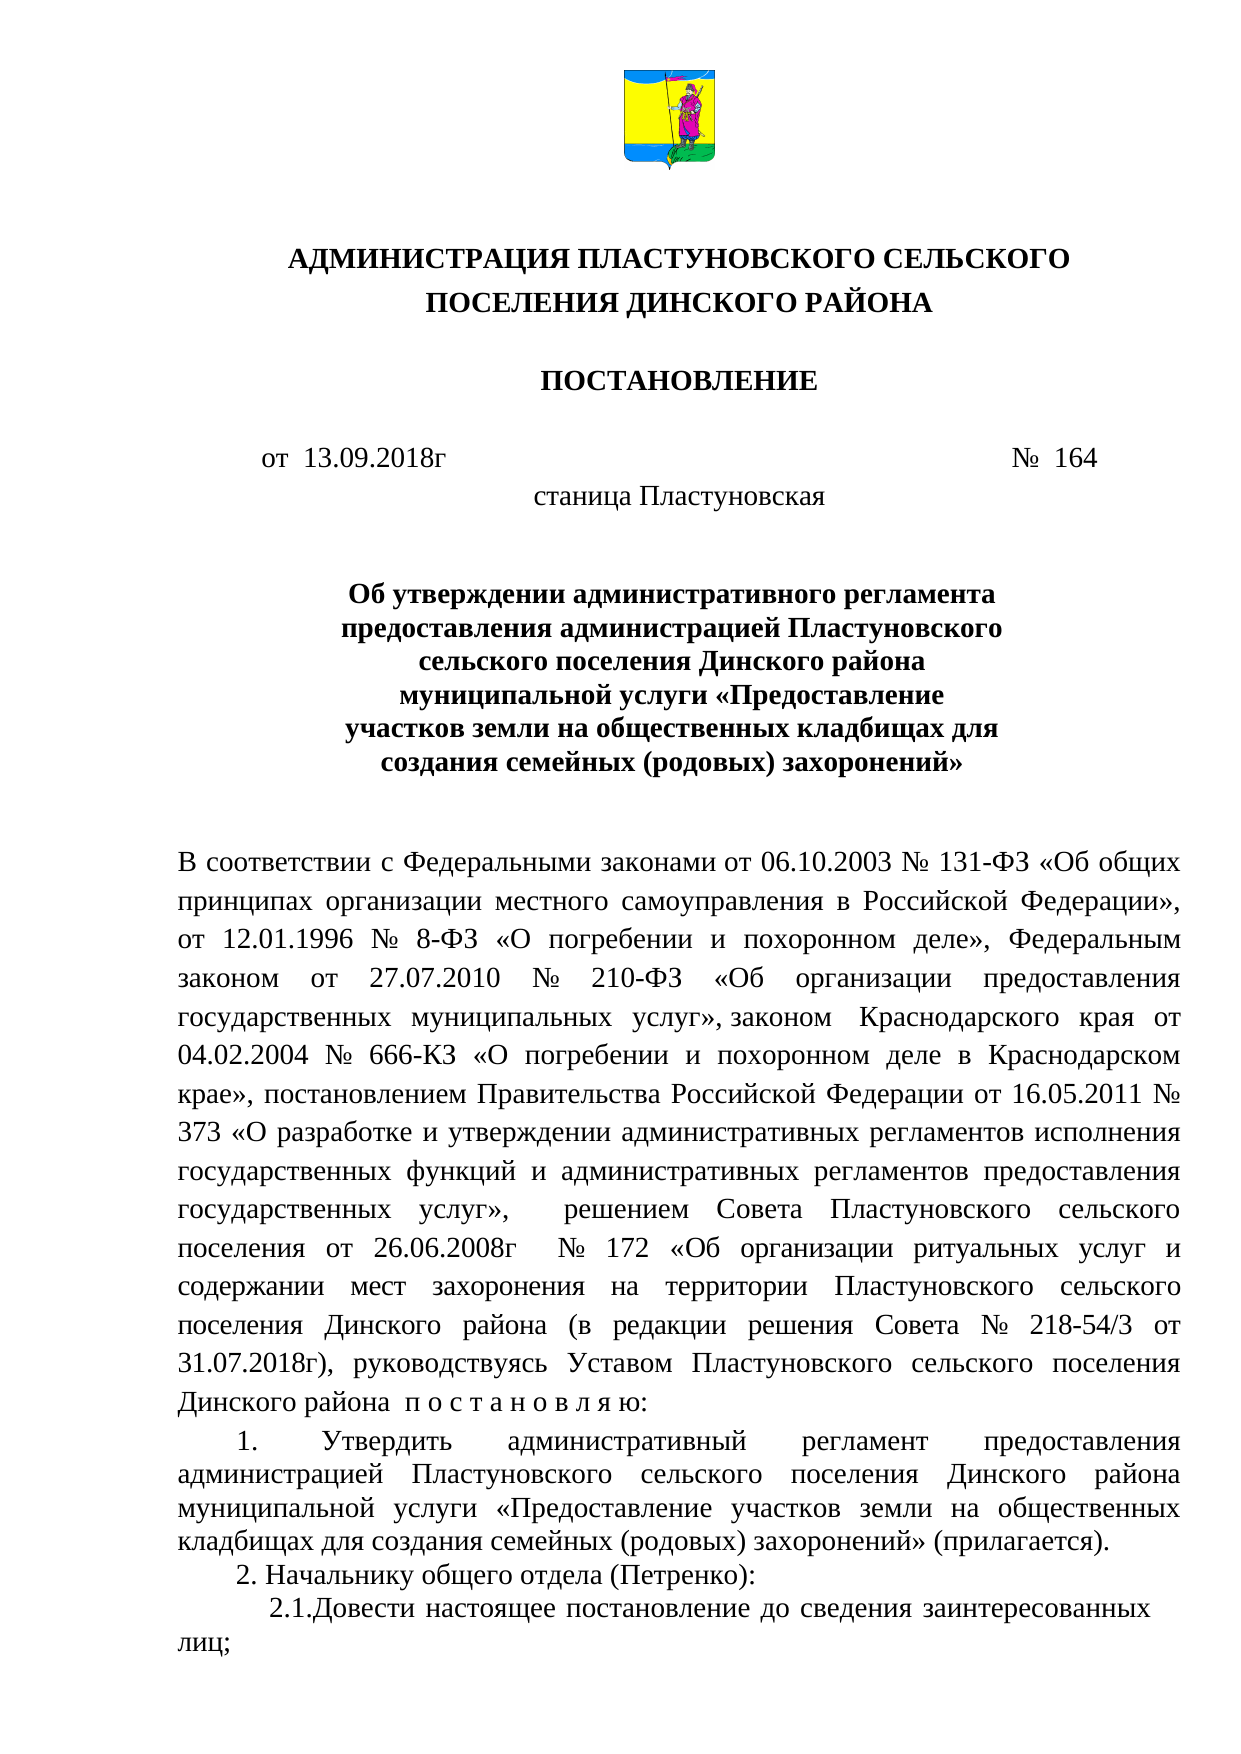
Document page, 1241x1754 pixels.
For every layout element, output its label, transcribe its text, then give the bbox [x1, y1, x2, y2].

subtitle АДМИНИСТРАЦИЯ ПЛАСТУНОВСКОГО СЕЛЬСКОГО [177, 241, 1181, 274]
text ПОСТАНОВЛЕНИЕ [177, 363, 1181, 396]
text Об утверждении административного регламента предоставления администрацией Пластуновского сельского поселения Динского района муниципальной услуги «Предоставление участков земли на общественных кладбищах для создания семейных (родовых) захоронений» [340, 576, 1004, 777]
text станица Пластуновская [177, 478, 1181, 512]
text 2. Начальнику общего отдела (Петренко): [177, 1557, 1152, 1590]
text 2.1.Довести настоящее постановление до сведения заинтересованных лиц; [177, 1590, 1152, 1657]
text В соответствии с Федеральными законами от 06.10.2003 № 131-ФЗ «Об общих принципах организации местного самоуправления в Российской Федерации», от 12.01.1996 № 8-ФЗ «О погребении и похоронном деле», Федеральным законом от 27.07.2010 № 210-ФЗ «Об организации предоставления государственных муниципальных услуг», законом Краснодарского края от 04.02.2004 № 666-КЗ «О погребении и похоронном деле в Краснодарском крае», постановлением Правительства Российской Федерации от 16.05.2011 № 373 «О разработке и утверждении административных регламентов исполнения государственных функций и административных регламентов предоставления государственных услуг», решением Совета Пластуновского сельского поселения от 26.06.2008г № 172 «Об организации ритуальных услуг и содержании мест захоронения на территории Пластуновского сельского поселения Динского района (в редакции решения Совета № 218-54/3 от 31.07.2018г), руководствуясь Уставом Пластуновского сельского поселения Динского района п о с т а н о в л я ю: [177, 844, 1181, 1418]
text ПОСЕЛЕНИЯ ДИНСКОГО РАЙОНА [177, 286, 1181, 319]
text от 13.09.2018г № 164 [177, 440, 1181, 473]
list Утвердить административный регламент предоставления администрацией Пластуновского сельского поселения Динского района муниципальной услуги «Предоставление участков земли на общественных кладбищах для создания семейных (родовых) захоронений» (прилагается). [177, 1423, 1181, 1557]
picture [624, 70, 715, 170]
